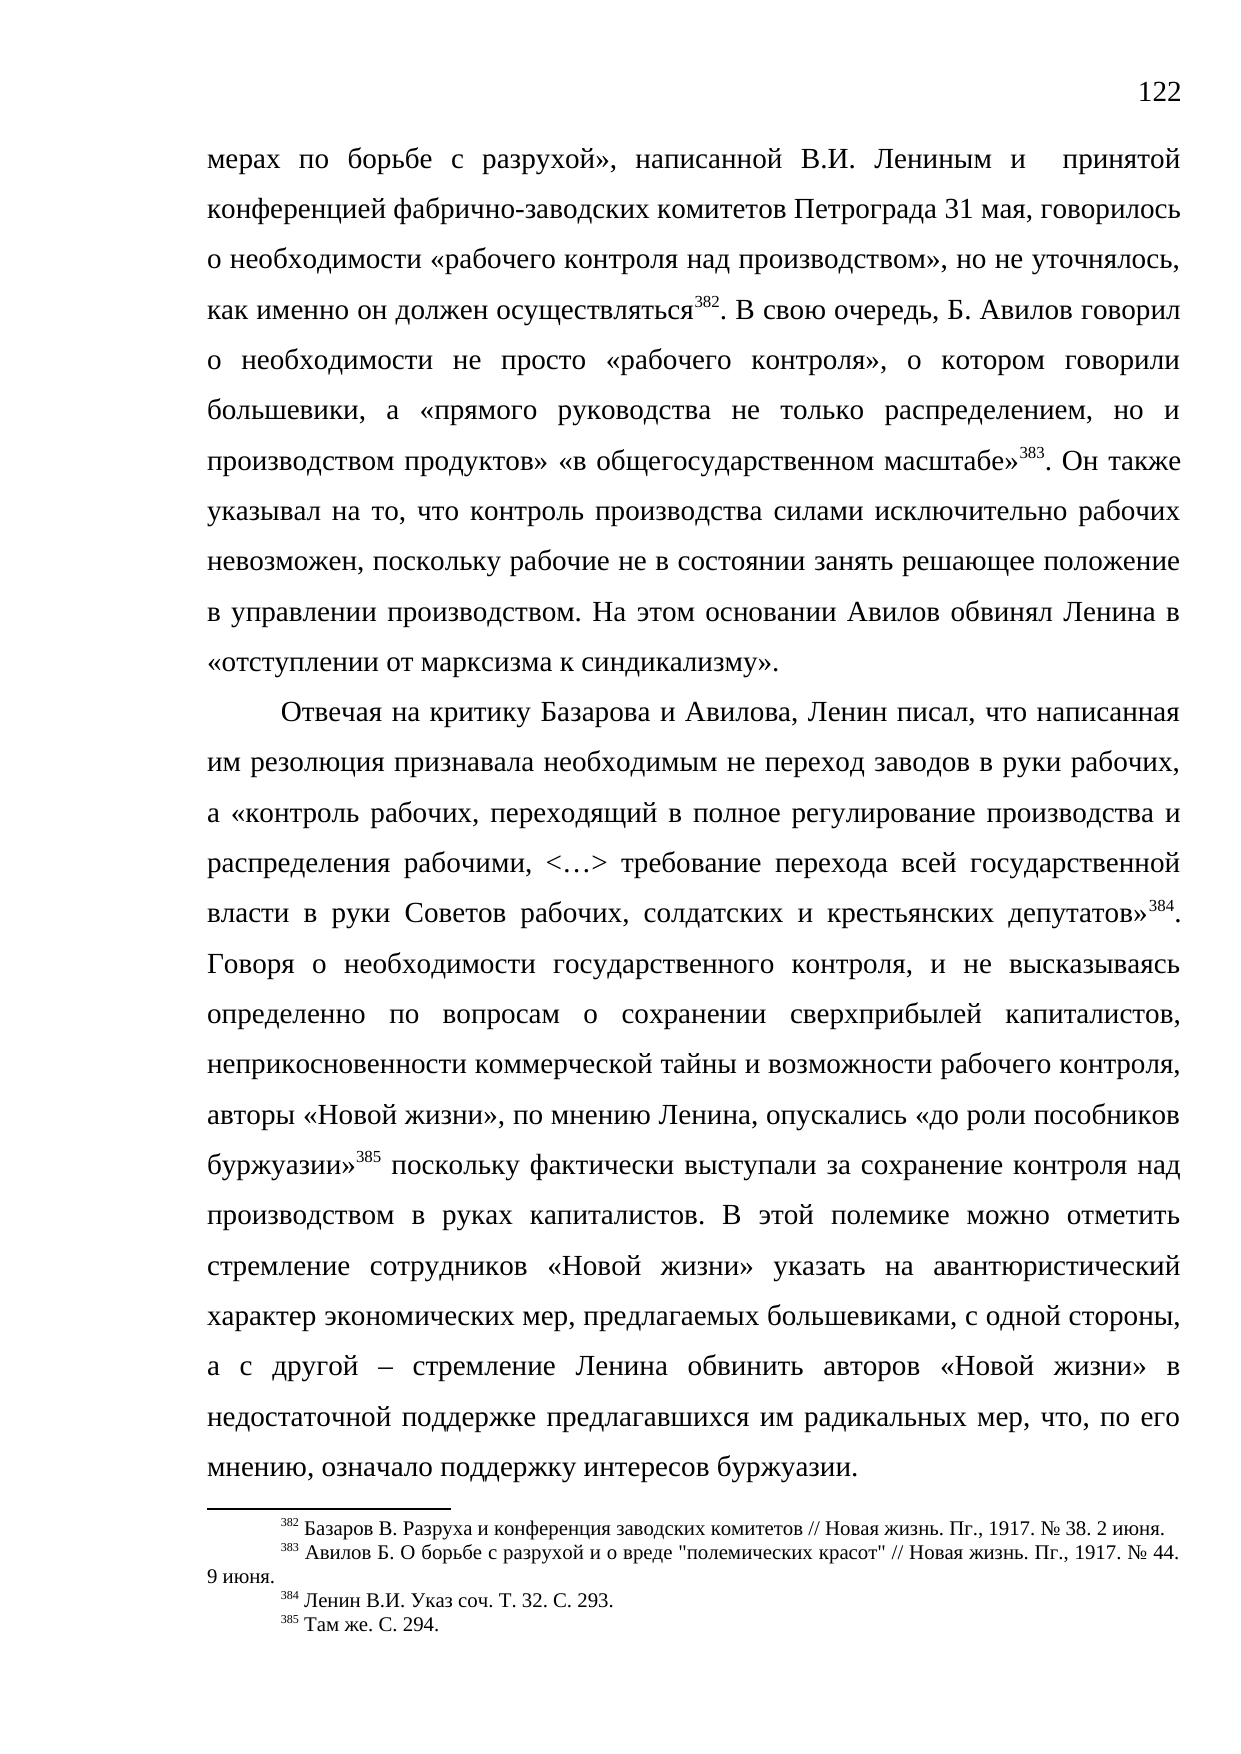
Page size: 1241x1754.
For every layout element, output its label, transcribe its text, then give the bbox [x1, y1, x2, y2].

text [207, 141, 1181, 677]
text Отвечая на критику Базарова и Авилова, Ленин писал, что написанная им резолюция признавала необходимым не переход заводов в руки рабочих, а «контроль рабочих, переходящий в полное регулирование производства и распределения рабочими, <…> требование перехода всей государственной власти в руки Советов рабочих, солдатских и крестьянских депутатов». Говоря о необходимости государственного контроля, и не высказываясь определенно по вопросам о сохранении сверхприбылей капиталистов, неприкосновенности коммерческой тайны и возможности рабочего контроля, авторы «Новой жизни», по мнению Ленина, опускались «до роли пособников буржуазии» поскольку фактически выступали за сохранение контроля над производством в руках капиталистов. В этой полемике можно отметить стремление сотрудников «Новой жизни» указать на авантюристический характер экономических мер, предлагаемых большевиками, с одной стороны, а с другой – стремление Ленина обвинить авторов «Новой жизни» в недостаточной поддержке предлагавшихся им радикальных мер, что, по его мнению, означало поддержку интересов буржуазии. [207, 694, 1181, 1482]
